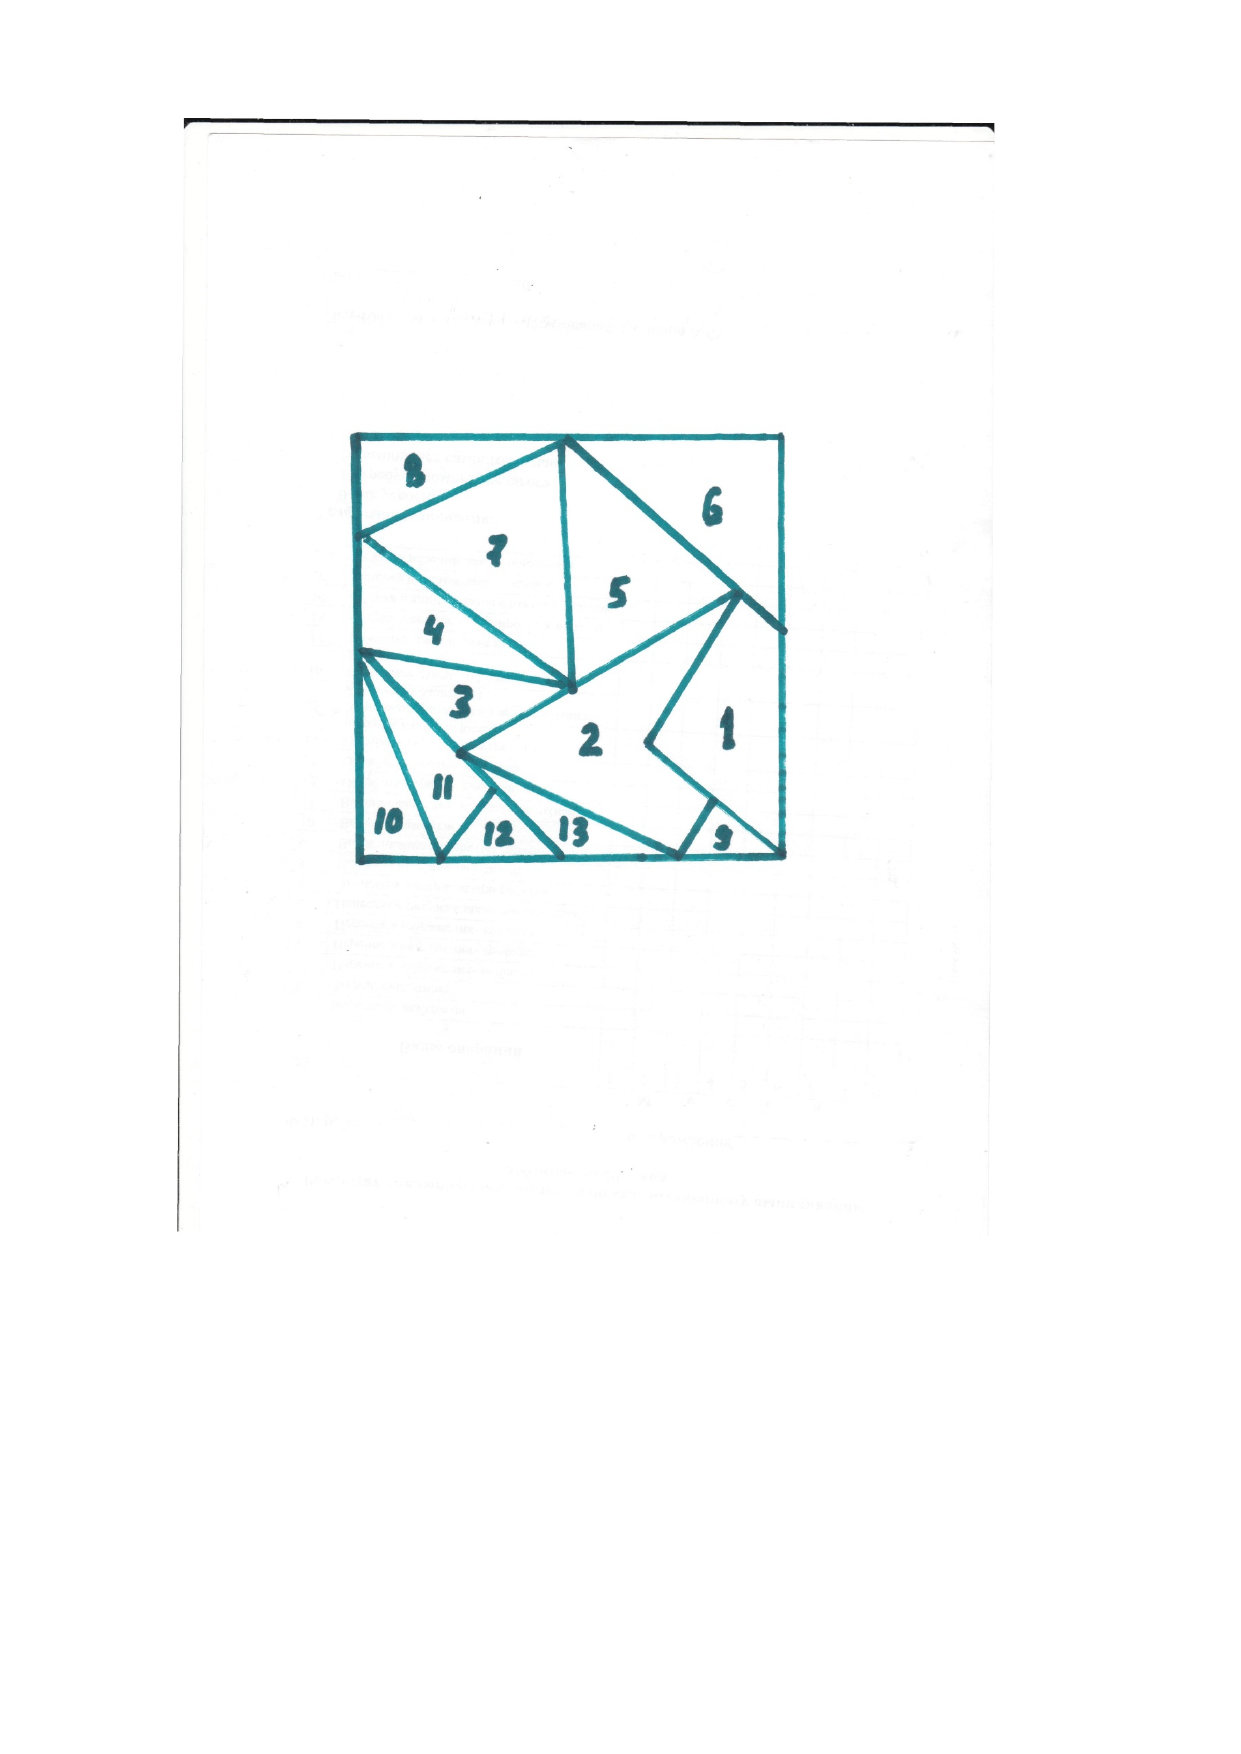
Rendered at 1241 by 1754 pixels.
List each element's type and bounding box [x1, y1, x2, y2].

picture [177, 118, 995, 1236]
